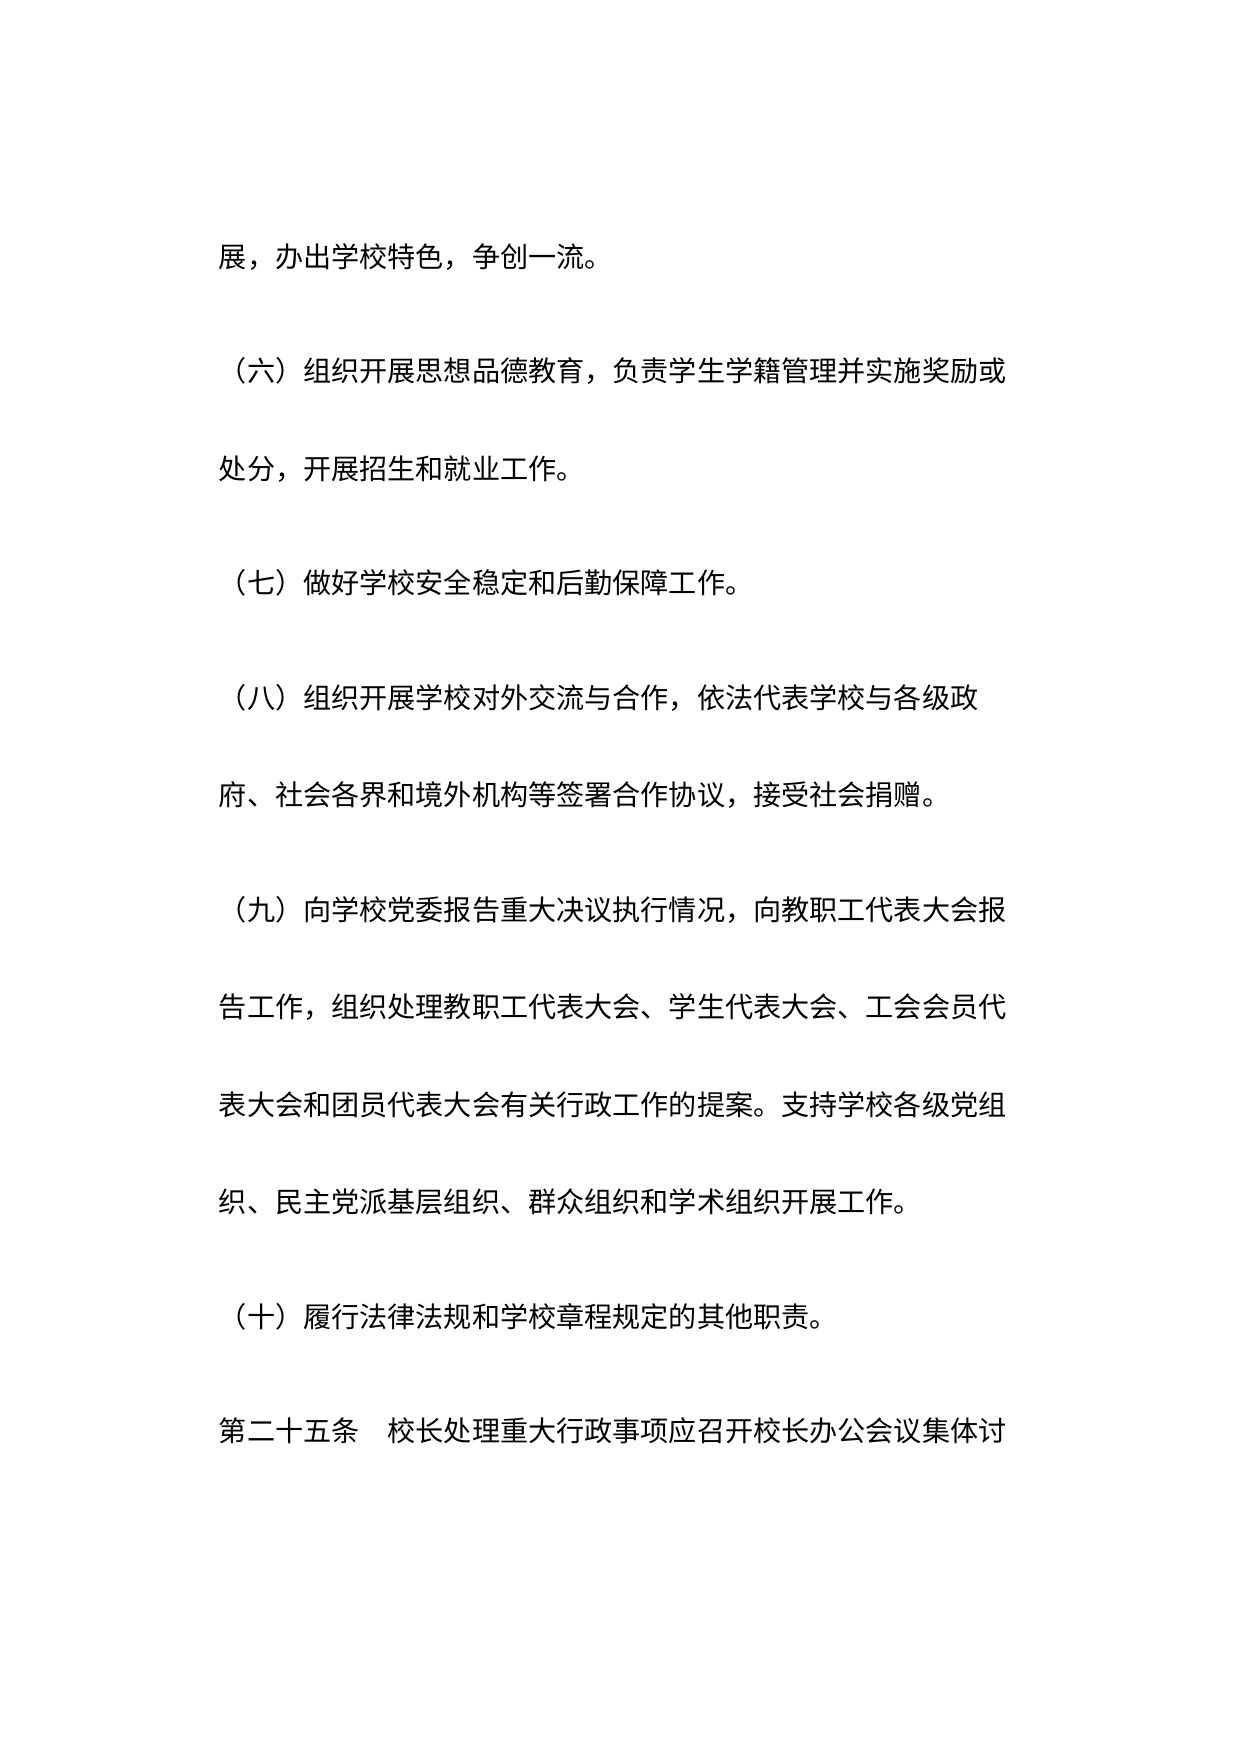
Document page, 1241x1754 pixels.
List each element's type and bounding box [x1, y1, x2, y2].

table_header [188, 162, 1053, 1493]
